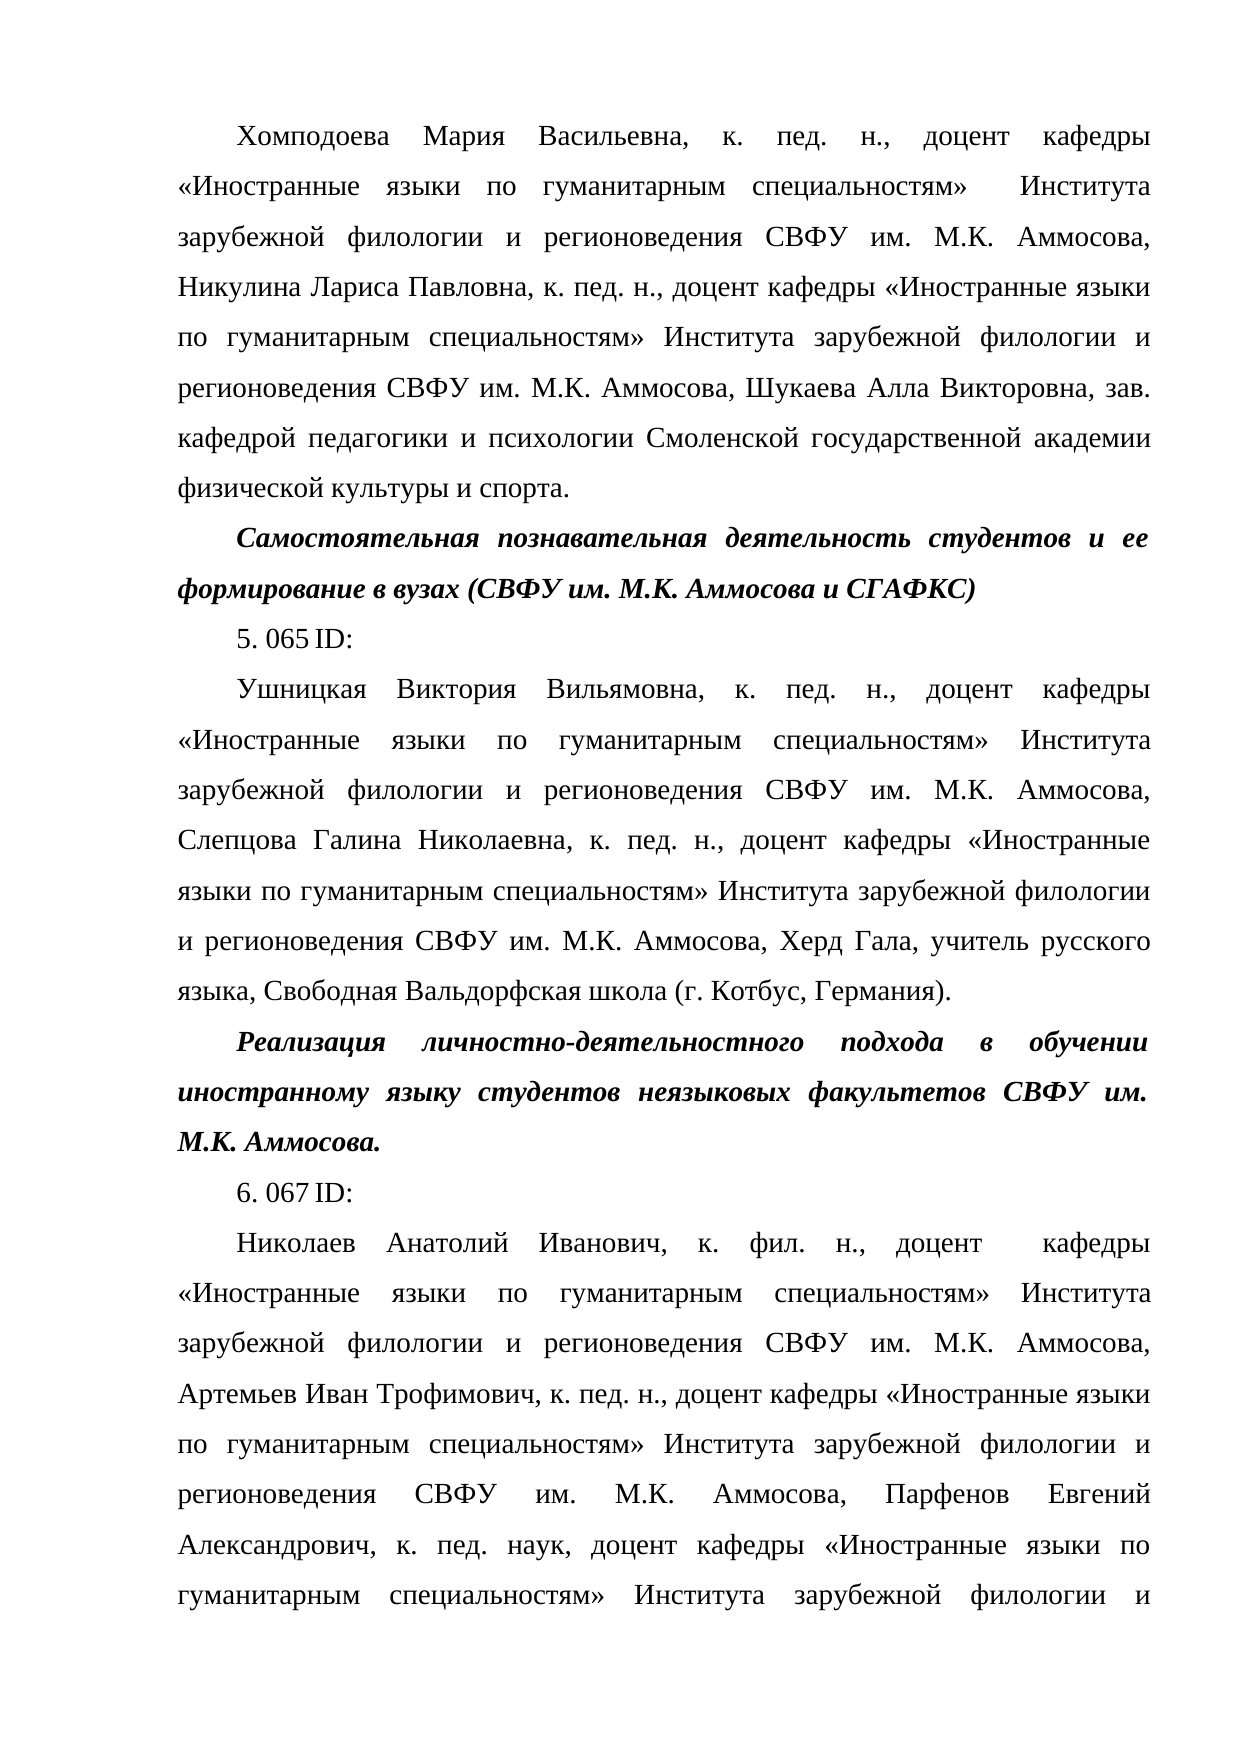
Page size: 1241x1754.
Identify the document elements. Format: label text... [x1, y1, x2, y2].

text Самостоятельная познавательная деятельность студентов и ее формирование в вузах (СВФУ им. М.К. Аммосова и СГАФКС) [177, 521, 1152, 604]
text 6. 067 ID: [177, 1175, 1152, 1208]
text Хомподоева Мария Васильевна, к. пед. н., доцент кафедры «Иностранные языки по гуманитарным специальностям» Института зарубежной филологии и регионоведения СВФУ им. М.К. Аммосова, Никулина Лариса Павловна, к. пед. н., доцент кафедры «Иностранные языки по гуманитарным специальностям» Института зарубежной филологии и регионоведения СВФУ им. М.К. Аммосова, Шукаева Алла Викторовна, зав. кафедрой педагогики и психологии Смоленской государственной академии физической культуры и спорта. [177, 118, 1152, 504]
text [177, 1225, 1152, 1611]
text Ушницкая Виктория Вильямовна, к. пед. н., доцент кафедры «Иностранные языки по гуманитарным специальностям» Института зарубежной филологии и регионоведения СВФУ им. М.К. Аммосова, Слепцова Галина Николаевна, к. пед. н., доцент кафедры «Иностранные языки по гуманитарным специальностям» Института зарубежной филологии и регионоведения СВФУ им. М.К. Аммосова, Херд Гала, учитель русского языка, Свободная Вальдорфская школа (г. Котбус, Германия). [177, 672, 1152, 1007]
text 5. 065 ID: [177, 621, 1152, 655]
text Реализация личностно-деятельностного подхода в обучении иностранному языку студентов неязыковых факультетов СВФУ им. М.К. Аммосова. [177, 1024, 1152, 1158]
